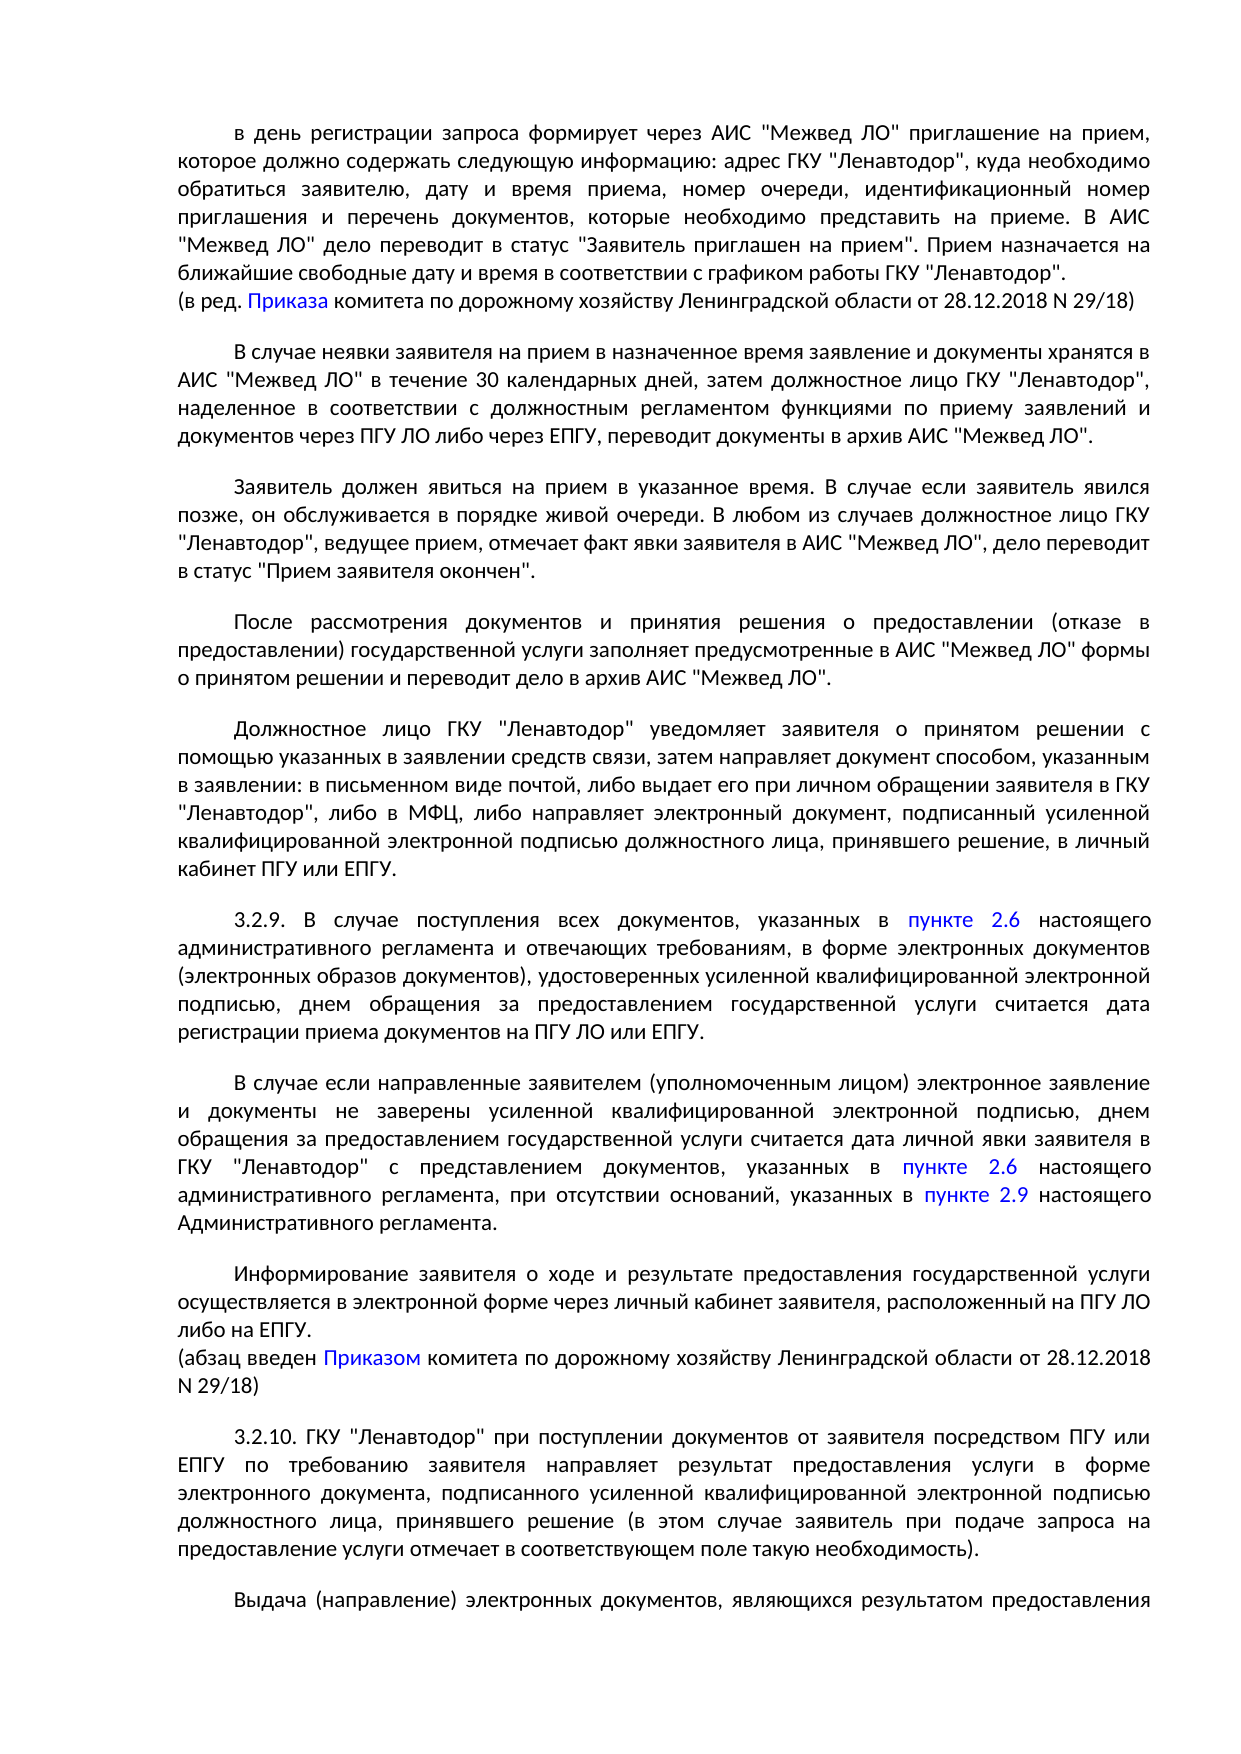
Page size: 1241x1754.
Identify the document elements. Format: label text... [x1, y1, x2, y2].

text После рассмотрения документов и принятия решения о предоставлении (отказе в предоставлении) государственной услуги заполняет предусмотренные в АИС "Межвед ЛО" формы о принятом решении и переводит дело в архив АИС "Межвед ЛО". [177, 607, 1152, 691]
text В случае если направленные заявителем (уполномоченным лицом) электронное заявление и документы не заверены усиленной квалифицированной электронной подписью, днем обращения за предоставлением государственной услуги считается дата личной явки заявителя в ГКУ "Ленавтодор" с представлением документов, указанных в пункте 2.6 настоящего административного регламента, при отсутствии оснований, указанных в пункте 2.9 настоящего Административного регламента. [177, 1068, 1152, 1236]
text (абзац введен Приказом комитета по дорожному хозяйству Ленинградской области от 28.12.2018 N 29/18) [177, 1343, 1152, 1399]
text В случае неявки заявителя на прием в назначенное время заявление и документы хранятся в АИС "Межвед ЛО" в течение 30 календарных дней, затем должностное лицо ГКУ "Ленавтодор", наделенное в соответствии с должностным регламентом функциями по приему заявлений и документов через ПГУ ЛО либо через ЕПГУ, переводит документы в архив АИС "Межвед ЛО". [177, 337, 1152, 449]
text Информирование заявителя о ходе и результате предоставления государственной услуги осуществляется в электронной форме через личный кабинет заявителя, расположенный на ПГУ ЛО либо на ЕПГУ. [177, 1259, 1152, 1343]
text Должностное лицо ГКУ "Ленавтодор" уведомляет заявителя о принятом решении с помощью указанных в заявлении средств связи, затем направляет документ способом, указанным в заявлении: в письменном виде почтой, либо выдает его при личном обращении заявителя в ГКУ "Ленавтодор", либо в МФЦ, либо направляет электронный документ, подписанный усиленной квалифицированной электронной подписью должностного лица, принявшего решение, в личный кабинет ПГУ или ЕПГУ. [177, 714, 1152, 882]
text (в ред. Приказа комитета по дорожному хозяйству Ленинградской области от 28.12.2018 N 29/18) [177, 286, 1152, 314]
text Заявитель должен явиться на прием в указанное время. В случае если заявитель явился позже, он обслуживается в порядке живой очереди. В любом из случаев должностное лицо ГКУ "Ленавтодор", ведущее прием, отмечает факт явки заявителя в АИС "Межвед ЛО", дело переводит в статус "Прием заявителя окончен". [177, 472, 1152, 584]
text 3.2.10. ГКУ "Ленавтодор" при поступлении документов от заявителя посредством ПГУ или ЕПГУ по требованию заявителя направляет результат предоставления услуги в форме электронного документа, подписанного усиленной квалифицированной электронной подписью должностного лица, принявшего решение (в этом случае заявитель при подаче запроса на предоставление услуги отмечает в соответствующем поле такую необходимость). [177, 1422, 1152, 1562]
text 3.2.9. В случае поступления всех документов, указанных в пункте 2.6 настоящего административного регламента и отвечающих требованиям, в форме электронных документов (электронных образов документов), удостоверенных усиленной квалифицированной электронной подписью, днем обращения за предоставлением государственной услуги считается дата регистрации приема документов на ПГУ ЛО или ЕПГУ. [177, 905, 1152, 1045]
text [177, 1585, 1152, 1613]
text в день регистрации запроса формирует через АИС "Межвед ЛО" приглашение на прием, которое должно содержать следующую информацию: адрес ГКУ "Ленавтодор", куда необходимо обратиться заявителю, дату и время приема, номер очереди, идентификационный номер приглашения и перечень документов, которые необходимо представить на приеме. В АИС "Межвед ЛО" дело переводит в статус "Заявитель приглашен на прием". Прием назначается на ближайшие свободные дату и время в соответствии с графиком работы ГКУ "Ленавтодор". [177, 118, 1152, 286]
